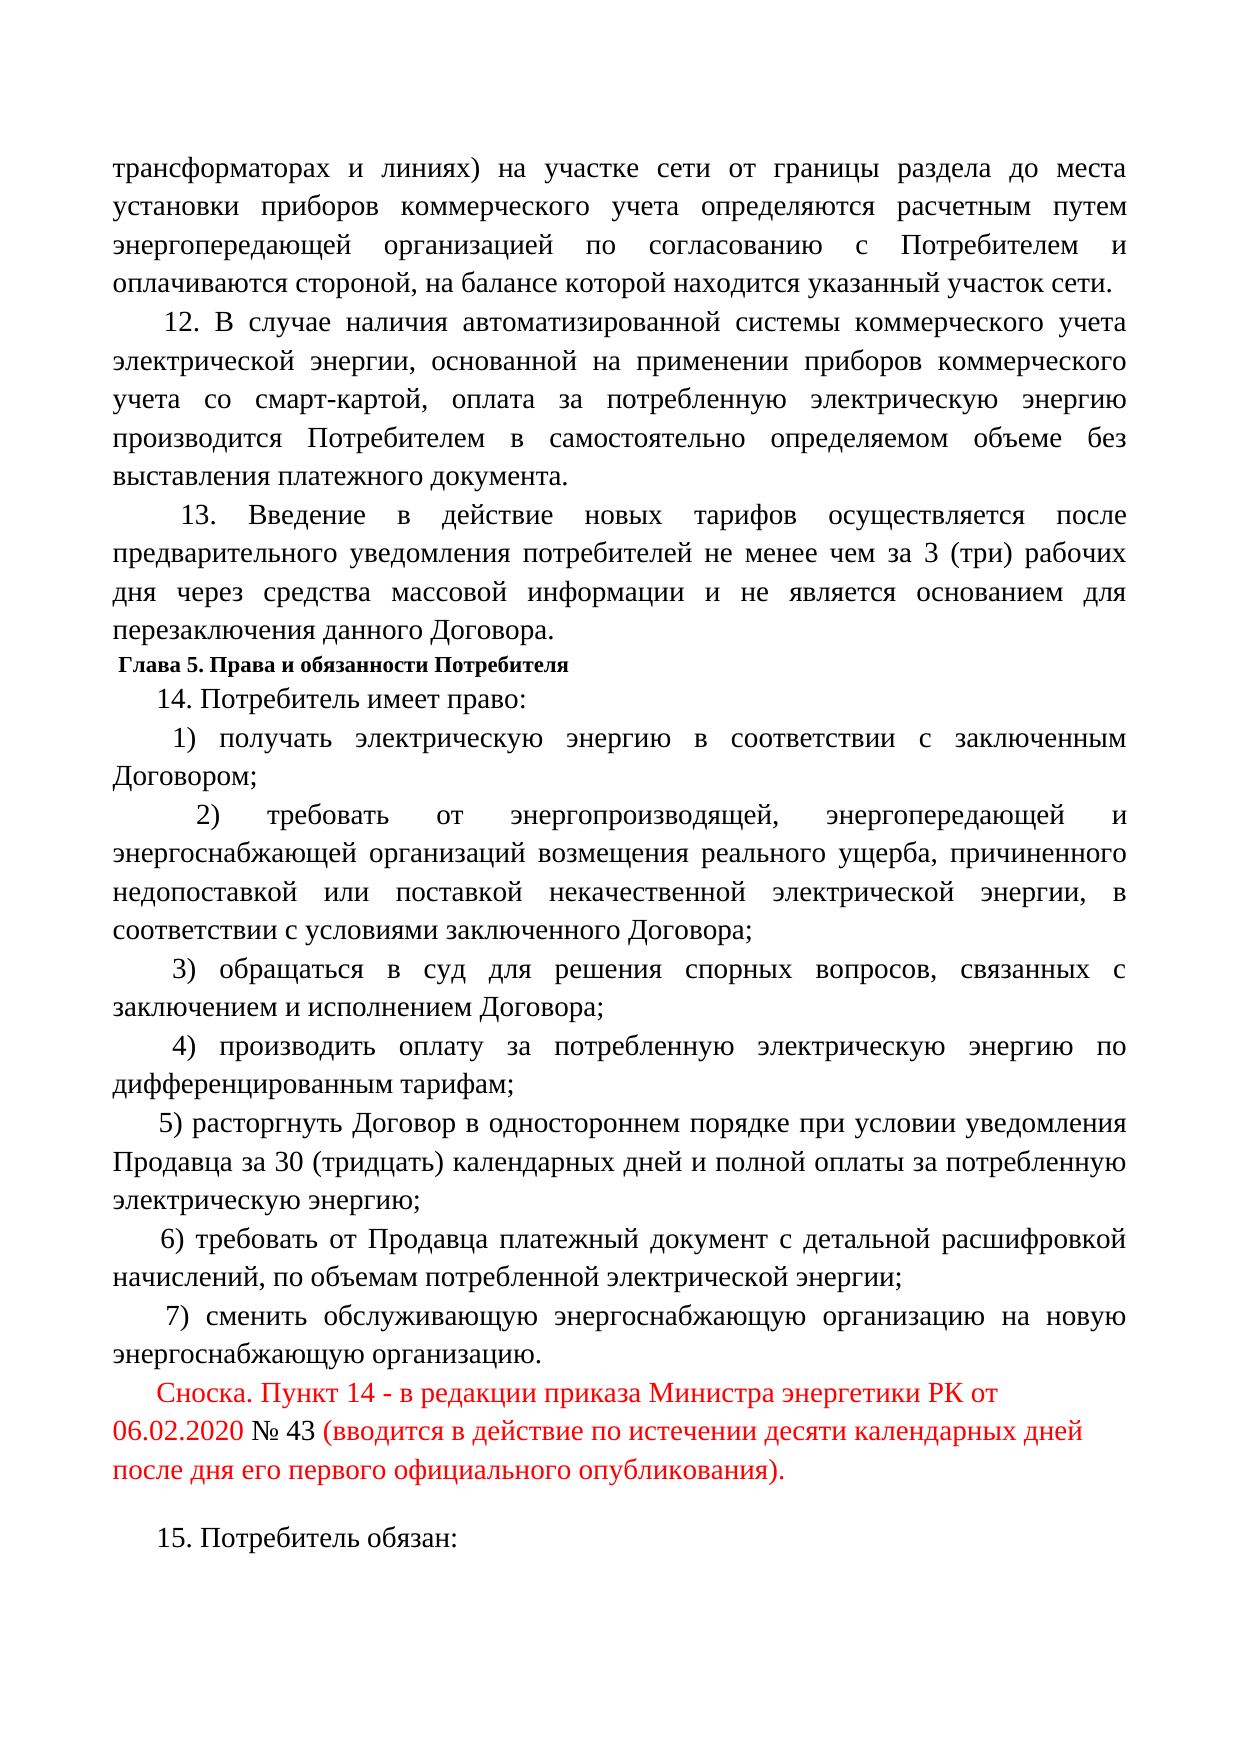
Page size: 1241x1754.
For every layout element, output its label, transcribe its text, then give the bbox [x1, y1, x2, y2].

text 15. Потребитель обязан: [112, 1520, 1128, 1553]
text 7) сменить обслуживающую энергоснабжающую организацию на новую энергоснабжающую организацию. [112, 1298, 1128, 1370]
text 13. Введение в действие новых тарифов осуществляется после предварительного уведомления потребителей не менее чем за 3 (три) рабочих дня через средства массовой информации и не является основанием для перезаключения данного Договора. [112, 497, 1128, 646]
text 5) расторгнуть Договор в одностороннем порядке при условии уведомления Продавца за 30 (тридцать) календарных дней и полной оплаты за потребленную электрическую энергию; [112, 1105, 1128, 1216]
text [112, 150, 1128, 299]
text 14. Потребитель имеет право: [112, 681, 1128, 715]
text 4) производить оплату за потребленную электрическую энергию по дифференцированным тарифам; [112, 1028, 1128, 1100]
text 2) требовать от энергопроизводящей, энергопередающей и энергоснабжающей организаций возмещения реального ущерба, причиненного недопоставкой или поставкой некачественной электрической энергии, в соответствии с условиями заключенного Договора; [112, 797, 1128, 946]
text 3) обращаться в суд для решения спорных вопросов, связанных с заключением и исполнением Договора; [112, 951, 1128, 1023]
text 12. В случае наличия автоматизированной системы коммерческого учета электрической энергии, основанной на применении приборов коммерческого учета со смарт-картой, оплата за потребленную электрическую энергию производится Потребителем в самостоятельно определяемом объеме без выставления платежного документа. [112, 304, 1128, 492]
text 6) требовать от Продавца платежный документ с детальной расшифровкой начислений, по объемам потребленной электрической энергии; [112, 1221, 1128, 1293]
text 1) получать электрическую энергию в соответствии с заключенным Договором; [112, 720, 1128, 792]
text Глава 5. Права и обязанности Потребителя [112, 651, 1128, 677]
text Сноска. Пункт 14 - в редакции приказа Министра энергетики РК от 06.02.2020 № 43 (вводится в действие по истечении десяти календарных дней после дня его первого официального опубликования). [112, 1375, 1128, 1516]
